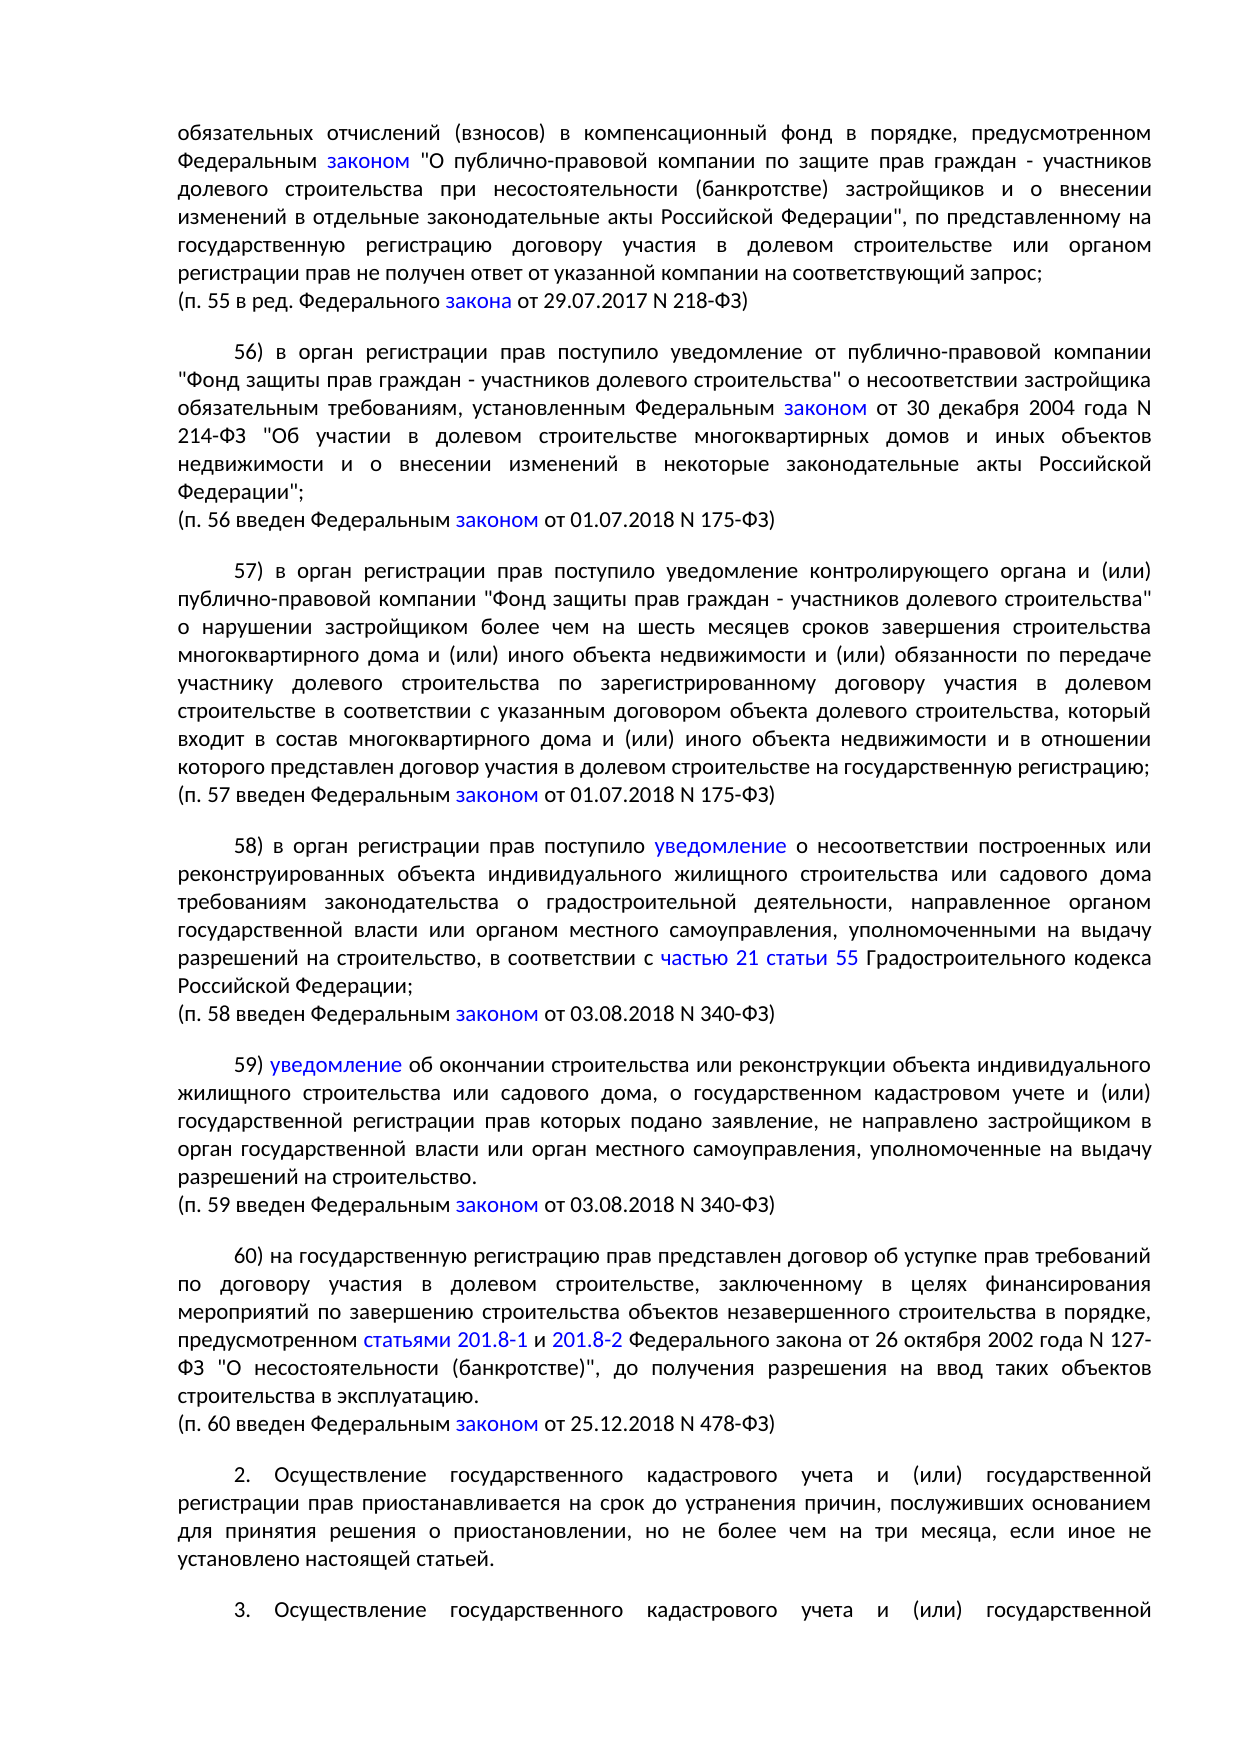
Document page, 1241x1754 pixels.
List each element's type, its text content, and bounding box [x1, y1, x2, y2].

text (п. 59 введен Федеральным законом от 03.08.2018 N 340-ФЗ) [177, 1191, 1152, 1218]
text 60) на государственную регистрацию прав представлен договор об уступке прав требований по договору участия в долевом строительстве, заключенному в целях финансирования мероприятий по завершению строительства объектов незавершенного строительства в порядке, предусмотренном статьями 201.8-1 и 201.8-2 Федерального закона от 26 октября 2002 года N 127-ФЗ "О несостоятельности (банкротстве)", до получения разрешения на ввод таких объектов строительства в эксплуатацию. [177, 1241, 1152, 1409]
text (п. 56 введен Федеральным законом от 01.07.2018 N 175-ФЗ) [177, 505, 1152, 533]
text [177, 1596, 1152, 1623]
text (п. 58 введен Федеральным законом от 03.08.2018 N 340-ФЗ) [177, 999, 1152, 1027]
text 57) в орган регистрации прав поступило уведомление контролирующего органа и (или) публично-правовой компании "Фонд защиты прав граждан - участников долевого строительства" о нарушении застройщиком более чем на шесть месяцев сроков завершения строительства многоквартирного дома и (или) иного объекта недвижимости и (или) обязанности по передаче участнику долевого строительства по зарегистрированному договору участия в долевом строительстве в соответствии с указанным договором объекта долевого строительства, который входит в состав многоквартирного дома и (или) иного объекта недвижимости и в отношении которого представлен договор участия в долевом строительстве на государственную регистрацию; [177, 556, 1152, 780]
text (п. 55 в ред. Федерального закона от 29.07.2017 N 218-ФЗ) [177, 286, 1152, 314]
text 58) в орган регистрации прав поступило уведомление о несоответствии построенных или реконструированных объекта индивидуального жилищного строительства или садового дома требованиям законодательства о градостроительной деятельности, направленное органом государственной власти или органом местного самоуправления, уполномоченными на выдачу разрешений на строительство, в соответствии с частью 21 статьи 55 Градостроительного кодекса Российской Федерации; [177, 831, 1152, 999]
text 56) в орган регистрации прав поступило уведомление от публично-правовой компании "Фонд защиты прав граждан - участников долевого строительства" о несоответствии застройщика обязательным требованиям, установленным Федеральным законом от 30 декабря 2004 года N 214-ФЗ "Об участии в долевом строительстве многоквартирных домов и иных объектов недвижимости и о внесении изменений в некоторые законодательные акты Российской Федерации"; [177, 337, 1152, 505]
text 59) уведомление об окончании строительства или реконструкции объекта индивидуального жилищного строительства или садового дома, о государственном кадастровом учете и (или) государственной регистрации прав которых подано заявление, не направлено застройщиком в орган государственной власти или орган местного самоуправления, уполномоченные на выдачу разрешений на строительство. [177, 1050, 1152, 1191]
text (п. 57 введен Федеральным законом от 01.07.2018 N 175-ФЗ) [177, 780, 1152, 808]
text 2. Осуществление государственного кадастрового учета и (или) государственной регистрации прав приостанавливается на срок до устранения причин, послуживших основанием для принятия решения о приостановлении, но не более чем на три месяца, если иное не установлено настоящей статьей. [177, 1461, 1152, 1573]
text (п. 60 введен Федеральным законом от 25.12.2018 N 478-ФЗ) [177, 1409, 1152, 1438]
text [177, 118, 1152, 286]
